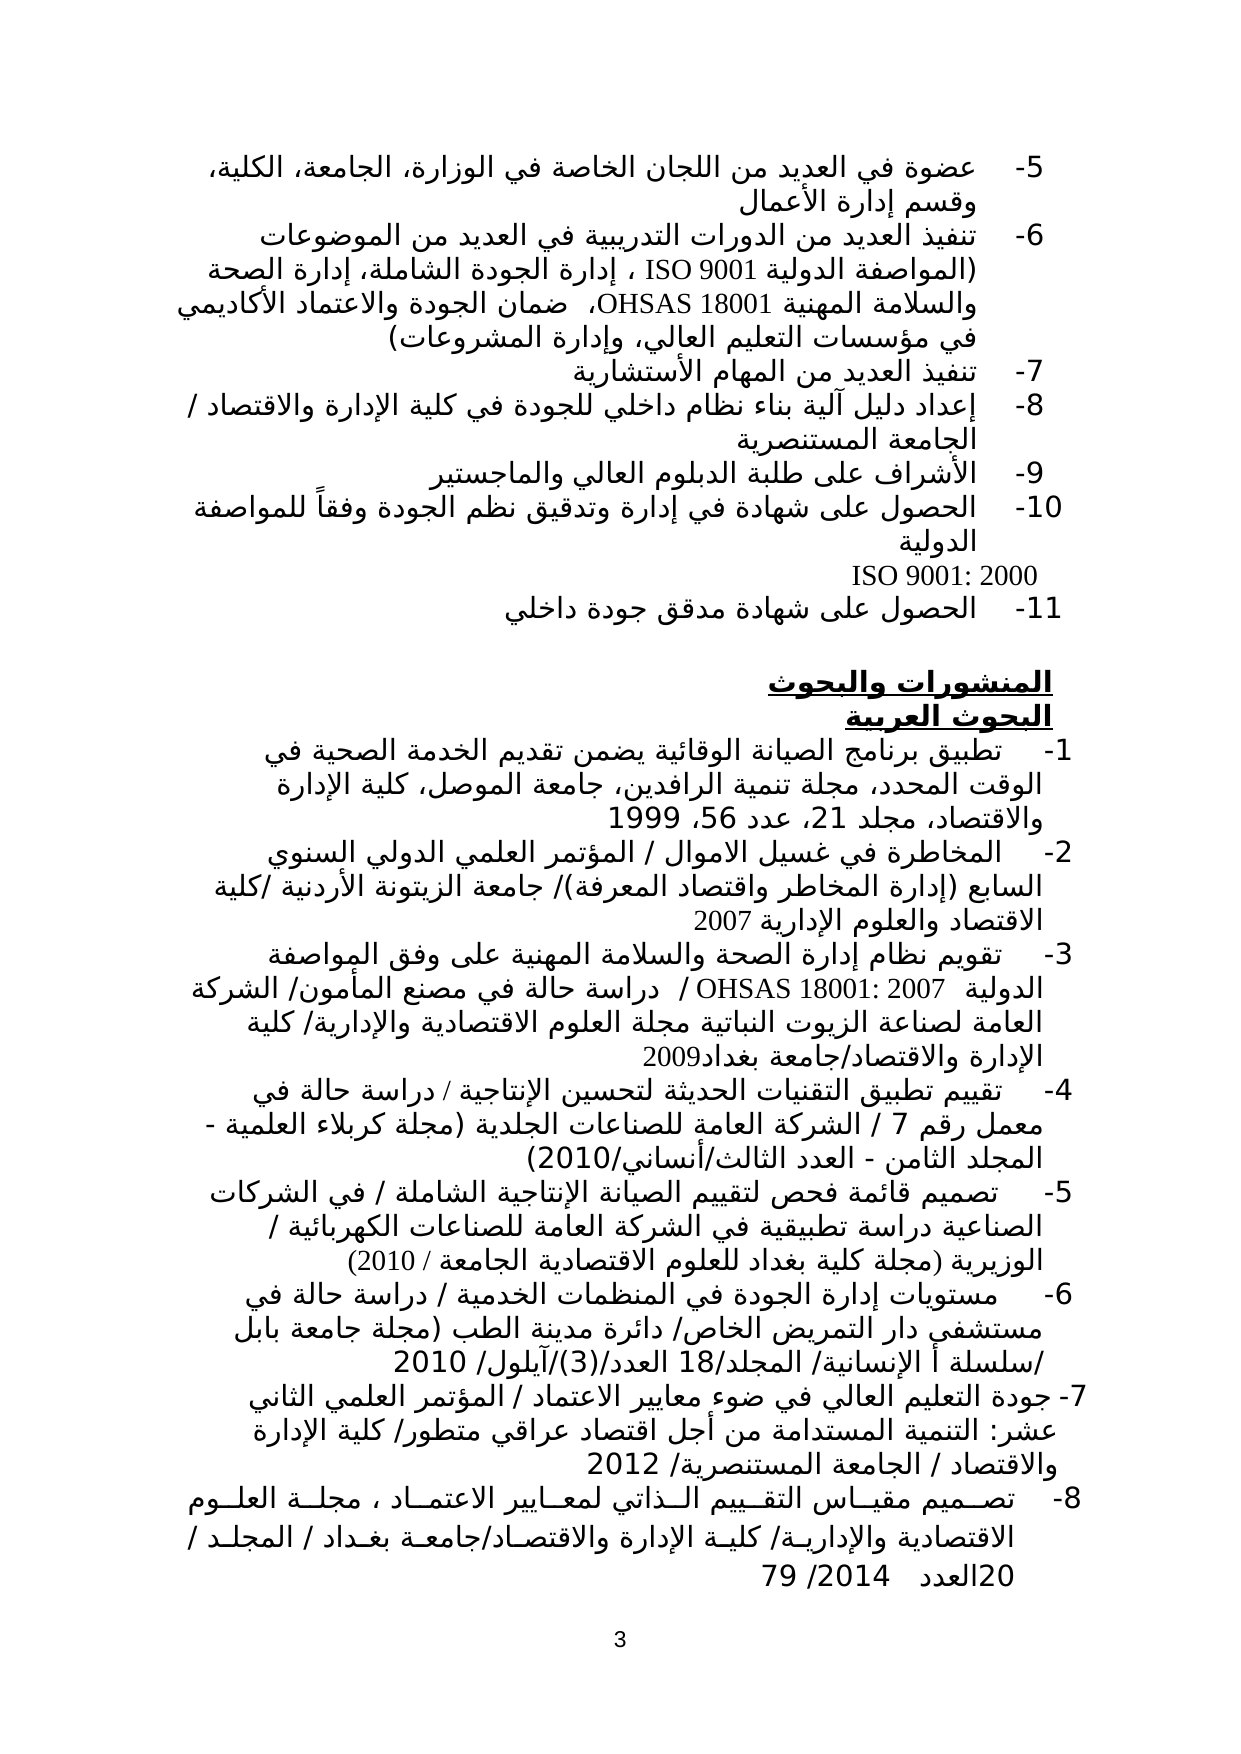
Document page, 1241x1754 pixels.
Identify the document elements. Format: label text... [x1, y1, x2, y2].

list الحصول على شهادة مدقق جودة داخلي [131, 591, 1015, 625]
list إعداد دليل آلية بناء نظام داخلي للجودة في كلية الإدارة والاقتصاد / الجامعة المستنصرية [131, 388, 1015, 456]
list مستويات إدارة الجودة في المنظمات الخدمية / دراسة حالة في مستشفى دار التمريض الخاص/ دائرة مدينة الطب (مجلة جامعة بابل /سلسلة أ الإنسانية/ المجلد/18 العدد/(3)/آيلول/ 2010 [187, 1278, 1044, 1379]
list تنفيذ العديد من المهام الأستشارية [131, 354, 1015, 388]
text ISO 9001: 2000 [131, 558, 1053, 591]
list تقييم تطبيق التقنيات الحديثة لتحسين الإنتاجية / دراسة حالة في معمل رقم 7 / الشركة العامة للصناعات الجلدية (مجلة كربلاء العلمية - المجلد الثامن - العدد الثالث/أنساني/2010) [187, 1073, 1044, 1176]
list تصميم مقياس التقييم الذاتي لمعايير الاعتماد ، مجلة العلوم الاقتصادية والإدارية/ كلية الإدارة والاقتصاد/جامعة بغداد / المجلد / 20العدد 2014/ 79 [187, 1481, 1053, 1593]
list جودة التعليم العالي في ضوء معايير الاعتماد / المؤتمر العلمي الثاني عشر: التنمية المستدامة من أجل اقتصاد عراقي متطور/ كلية الإدارة والاقتصاد / الجامعة المستنصرية/ 2012 [187, 1379, 1059, 1481]
text البحوث العربية [187, 699, 1053, 733]
list الحصول على شهادة في إدارة وتدقيق نظم الجودة وفقاً للمواصفة الدولية [131, 490, 1015, 558]
list الأشراف على طلبة الدبلوم العالي والماجستير [131, 456, 1015, 490]
list المخاطرة في غسيل الاموال / المؤتمر العلمي الدولي السنوي السابع (إدارة المخاطر واقتصاد المعرفة)/ جامعة الزيتونة الأردنية /كلية الاقتصاد والعلوم الإدارية 2007 [187, 835, 1044, 937]
list تصميم قائمة فحص لتقييم الصيانة الإنتاجية الشاملة / في الشركات الصناعية دراسة تطبيقية في الشركة العامة للصناعات الكهربائية / الوزيرية (مجلة كلية بغداد للعلوم الاقتصادية الجامعة / 2010) [187, 1176, 1044, 1278]
list تقويم نظام إدارة الصحة والسلامة المهنية على وفق المواصفة الدولية OHSAS 18001: 2007 / دراسة حالة في مصنع المأمون/ الشركة العامة لصناعة الزيوت النباتية مجلة العلوم الاقتصادية والإدارية/ كلية الإدارة والاقتصاد/جامعة بغداد2009 [187, 937, 1044, 1073]
list تطبيق برنامج الصيانة الوقائية يضمن تقديم الخدمة الصحية في الوقت المحدد، مجلة تنمية الرافدين، جامعة الموصل، كلية الإدارة والاقتصاد، مجلد 21، عدد 56، 1999 [187, 733, 1044, 835]
text المنشورات والبحوث [187, 665, 1053, 699]
list عضوة في العديد من اللجان الخاصة في الوزارة، الجامعة، الكلية، وقسم إدارة الأعمال [131, 150, 1015, 218]
list تنفيذ العديد من الدورات التدريبية في العديد من الموضوعات (المواصفة الدولية ISO 9001 ، إدارة الجودة الشاملة، إدارة الصحة والسلامة المهنية OHSAS 18001، ضمان الجودة والاعتماد الأكاديمي في مؤسسات التعليم العالي، وإدارة المشروعات) [131, 218, 1015, 354]
